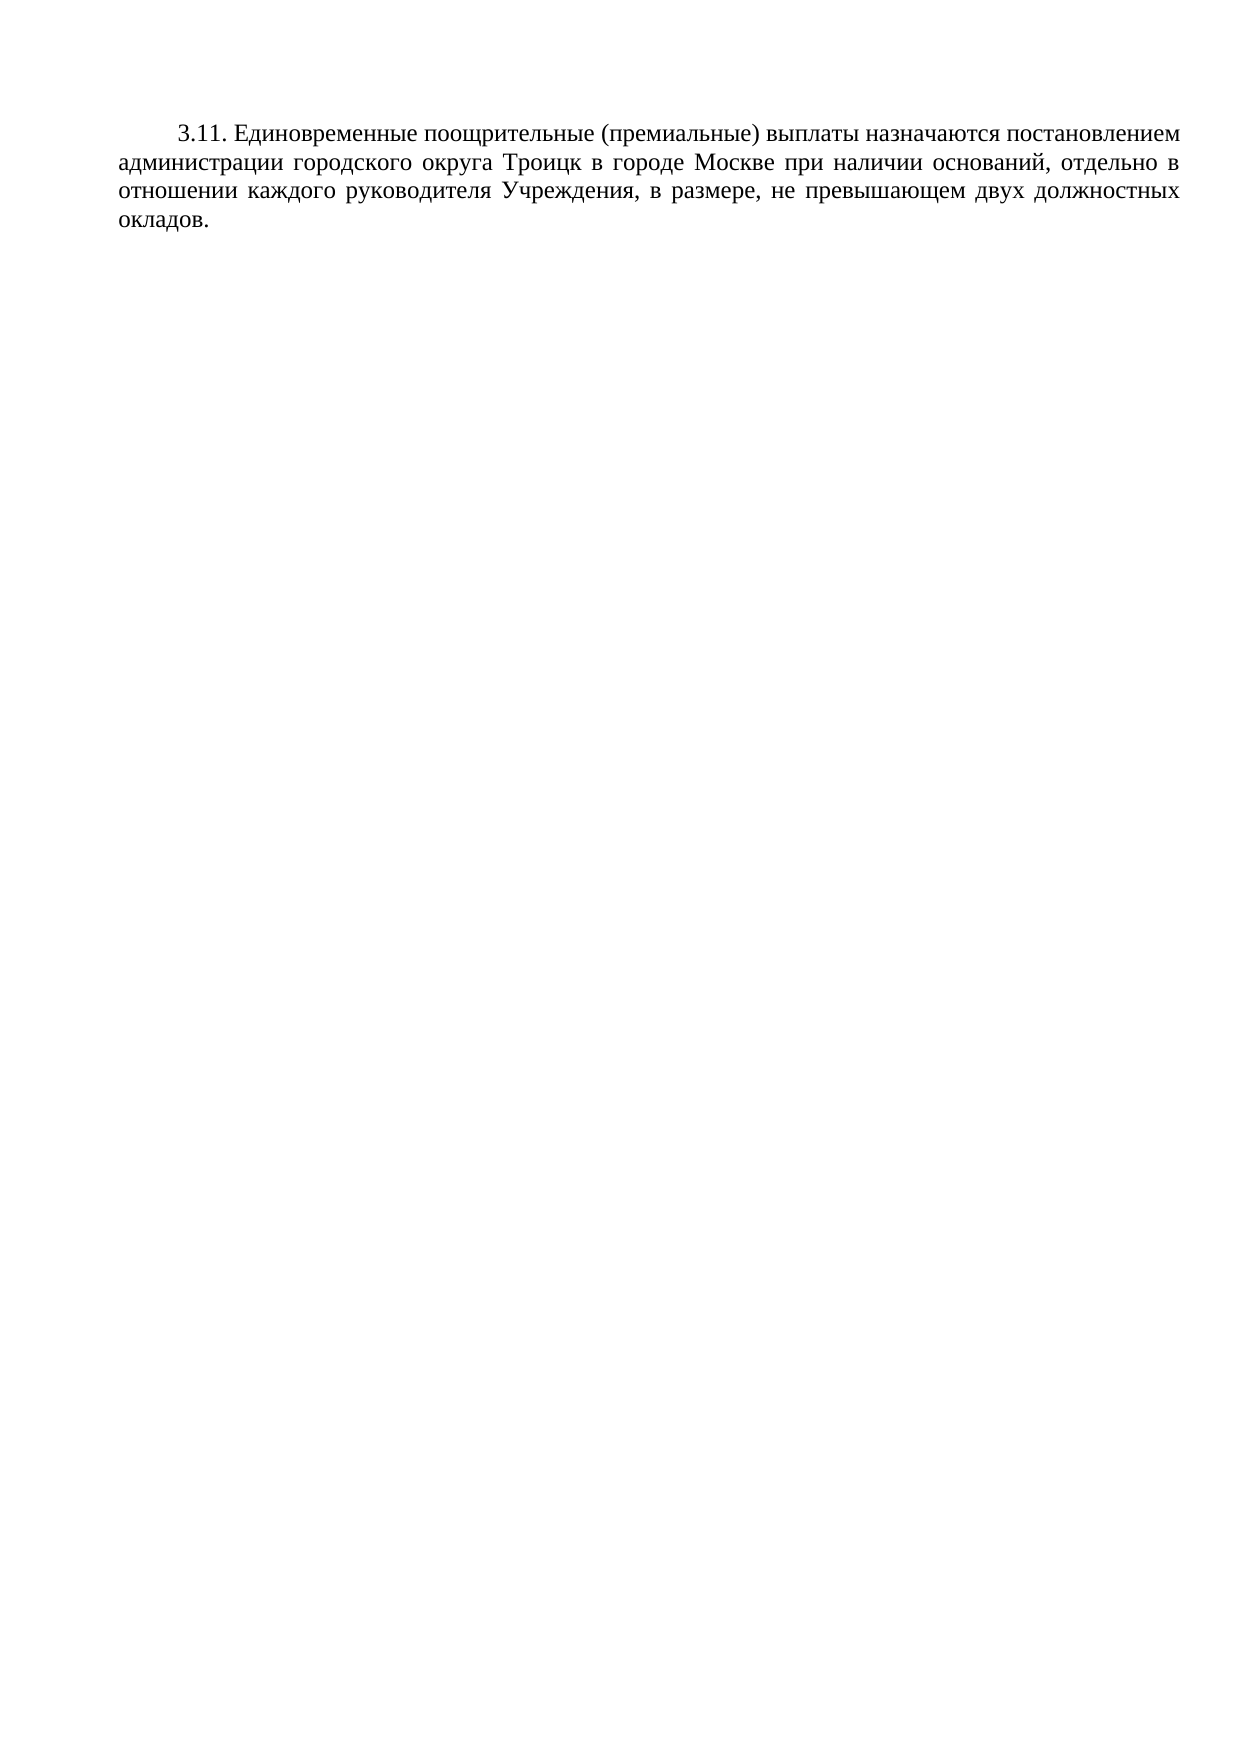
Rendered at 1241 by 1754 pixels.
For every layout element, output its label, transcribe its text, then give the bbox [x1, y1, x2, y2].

text 3.11. Единовременные поощрительные (премиальные) выплаты назначаются постановлением администрации городского округа Троицк в городе Москве при наличии оснований, отдельно в отношении каждого руководителя Учреждения, в размере, не превышающем двух должностных окладов. [118, 118, 1181, 233]
